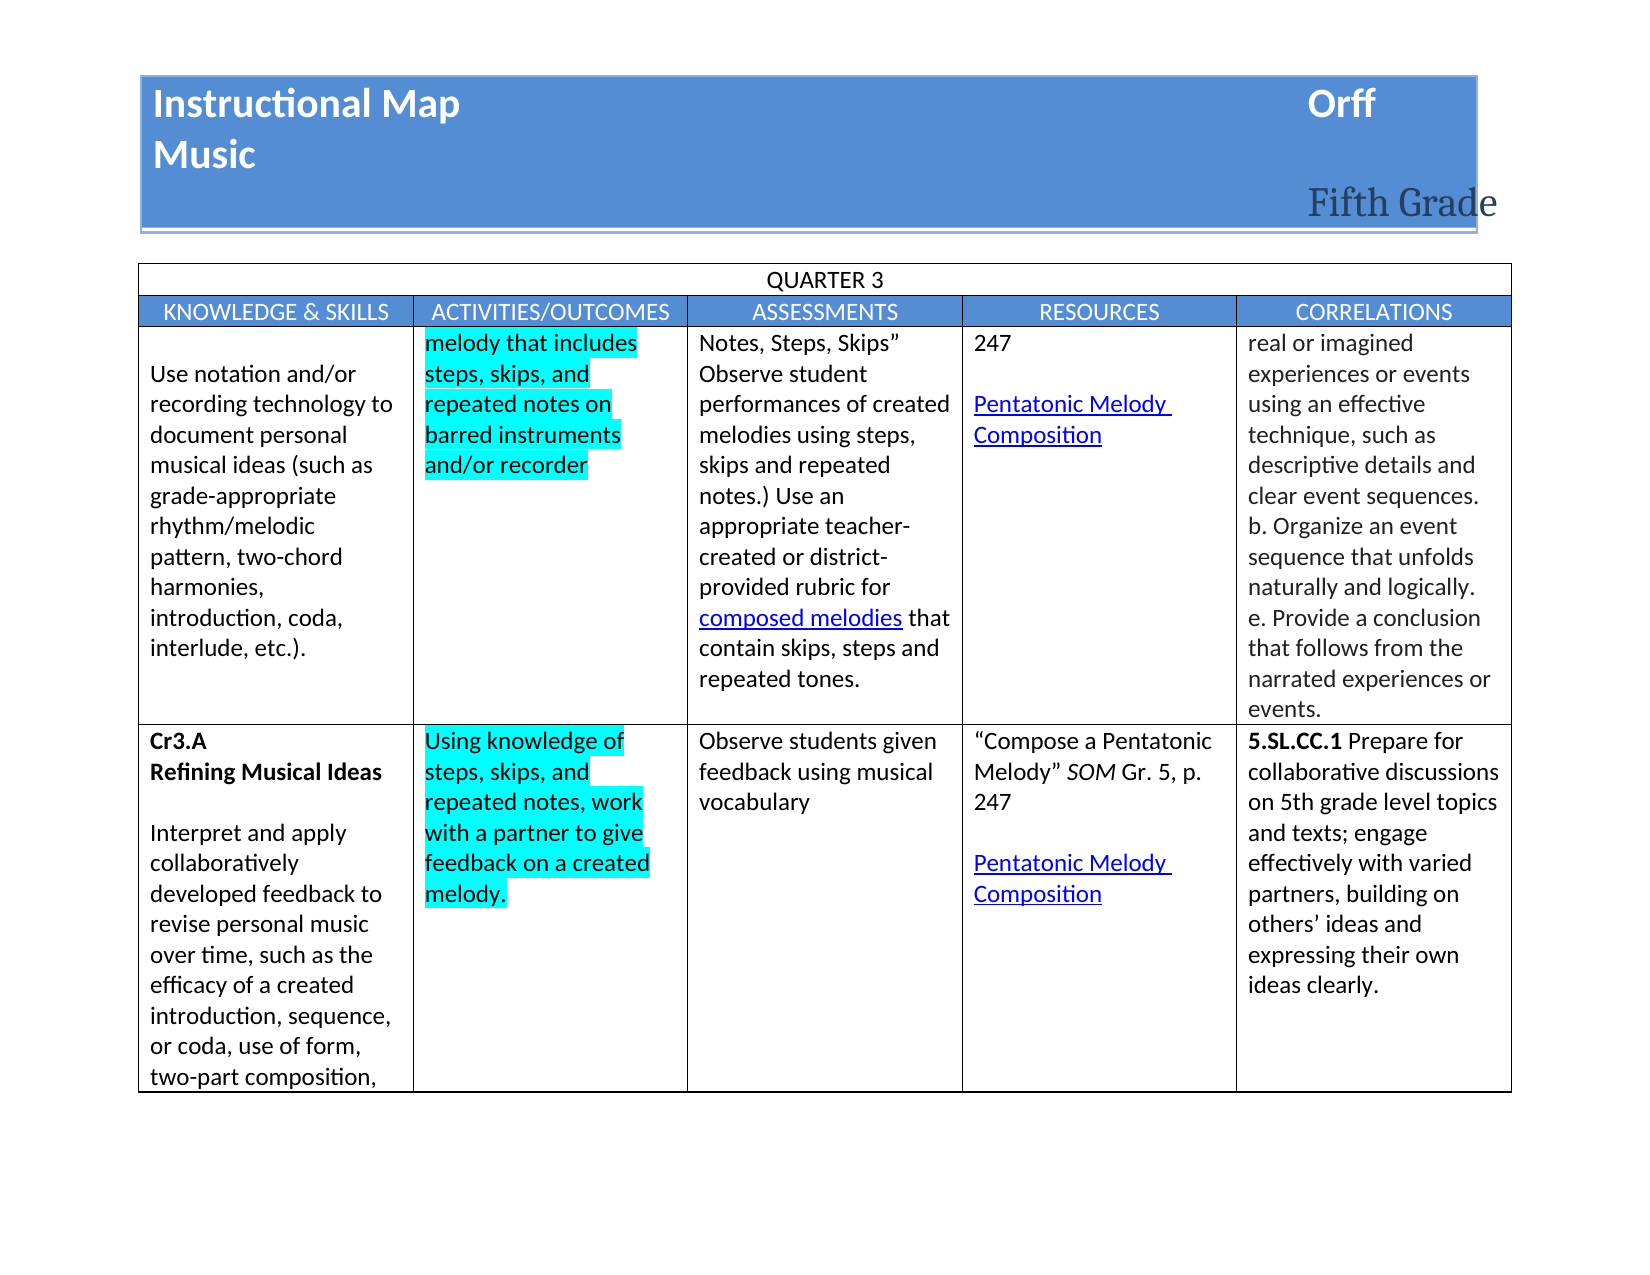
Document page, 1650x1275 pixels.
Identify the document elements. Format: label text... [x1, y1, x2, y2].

table_cell CORRELATIONS [1237, 296, 1511, 326]
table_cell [963, 327, 1236, 724]
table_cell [139, 327, 413, 724]
table_header QUARTER 3 [139, 264, 1511, 295]
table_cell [688, 327, 962, 724]
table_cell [139, 725, 413, 1091]
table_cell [688, 725, 962, 1091]
table_cell RESOURCES [963, 296, 1236, 326]
table_cell ACTIVITIES/OUTCOMES [414, 296, 687, 326]
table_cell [414, 725, 687, 1091]
table_cell Create (notate or record) and perform melody that includes steps, skips, and repeated notes on barred instruments and/or recorder [414, 327, 687, 724]
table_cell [1237, 327, 1511, 724]
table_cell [963, 725, 1236, 1091]
table_cell ASSESSMENTS [688, 296, 962, 326]
table_cell KNOWLEDGE & SKILLS [139, 296, 413, 326]
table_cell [1237, 725, 1511, 1091]
